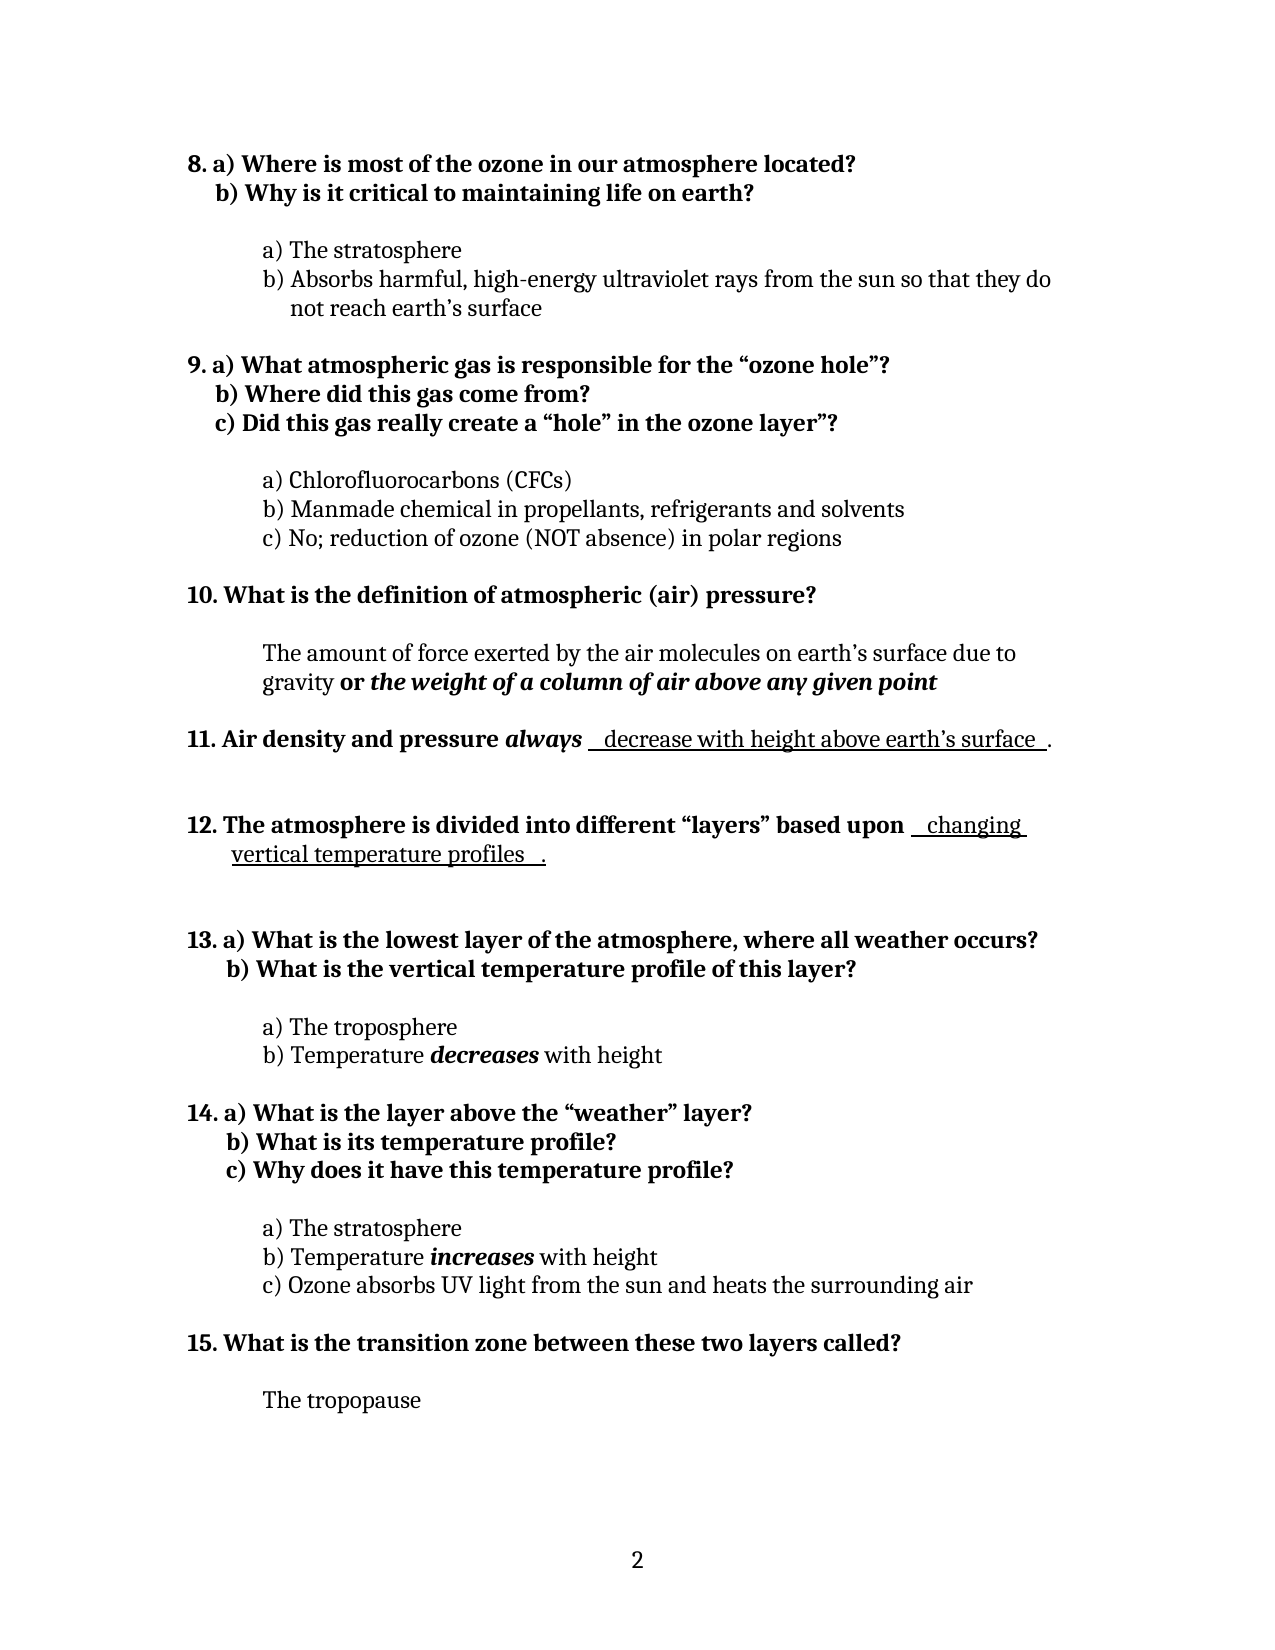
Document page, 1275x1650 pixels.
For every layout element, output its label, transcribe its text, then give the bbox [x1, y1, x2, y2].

text c) Ozone absorbs UV light from the sun and heats the surrounding air [187, 1271, 1087, 1300]
text b) What is its temperature profile? [187, 1127, 1087, 1156]
text c) No; reduction of ozone (NOT absence) in polar regions [262, 524, 1087, 552]
text 13. a) What is the lowest layer of the atmosphere, where all weather occurs? [187, 926, 1087, 955]
text b) What is the vertical temperature profile of this layer? [187, 955, 1087, 984]
text c) Did this gas really create a “hole” in the ozone layer”? [187, 409, 1087, 437]
text b) Temperature decreases with height [187, 1041, 1087, 1070]
text a) The stratosphere [262, 236, 1087, 265]
text 9. a) What atmospheric gas is responsible for the “ozone hole”? [187, 351, 1087, 380]
text vertical temperature profiles . [187, 840, 1087, 869]
text b) Where did this gas come from? [187, 380, 1087, 409]
text c) Why does it have this temperature profile? [187, 1156, 1087, 1185]
text 8. a) Where is most of the ozone in our atmosphere located? [187, 150, 1087, 179]
text The amount of force exerted by the air molecules on earth’s surface due to gravity or the weight of a column of air above any given point [262, 639, 1087, 696]
text 15. What is the transition zone between these two layers called? [187, 1329, 1087, 1357]
text b) Why is it critical to maintaining life on earth? [187, 179, 1087, 207]
text 11. Air density and pressure always decrease with height above earth’s surface . [187, 725, 1087, 754]
text a) The stratosphere [187, 1214, 1087, 1242]
text a) The troposphere [187, 1012, 1087, 1041]
text The tropopause [187, 1386, 1087, 1415]
text b) Absorbs harmful, high-energy ultraviolet rays from the sun so that they do [262, 265, 1087, 294]
text b) Manmade chemical in propellants, refrigerants and solvents [262, 495, 1087, 524]
text not reach earth’s surface [262, 294, 1087, 322]
text 12. The atmosphere is divided into different “layers” based upon changing [187, 811, 1087, 840]
text b) Temperature increases with height [187, 1242, 1087, 1271]
text a) Chlorofluorocarbons (CFCs) [262, 466, 1087, 495]
text 14. a) What is the layer above the “weather” layer? [187, 1099, 1087, 1127]
text 10. What is the definition of atmospheric (air) pressure? [187, 581, 1087, 610]
